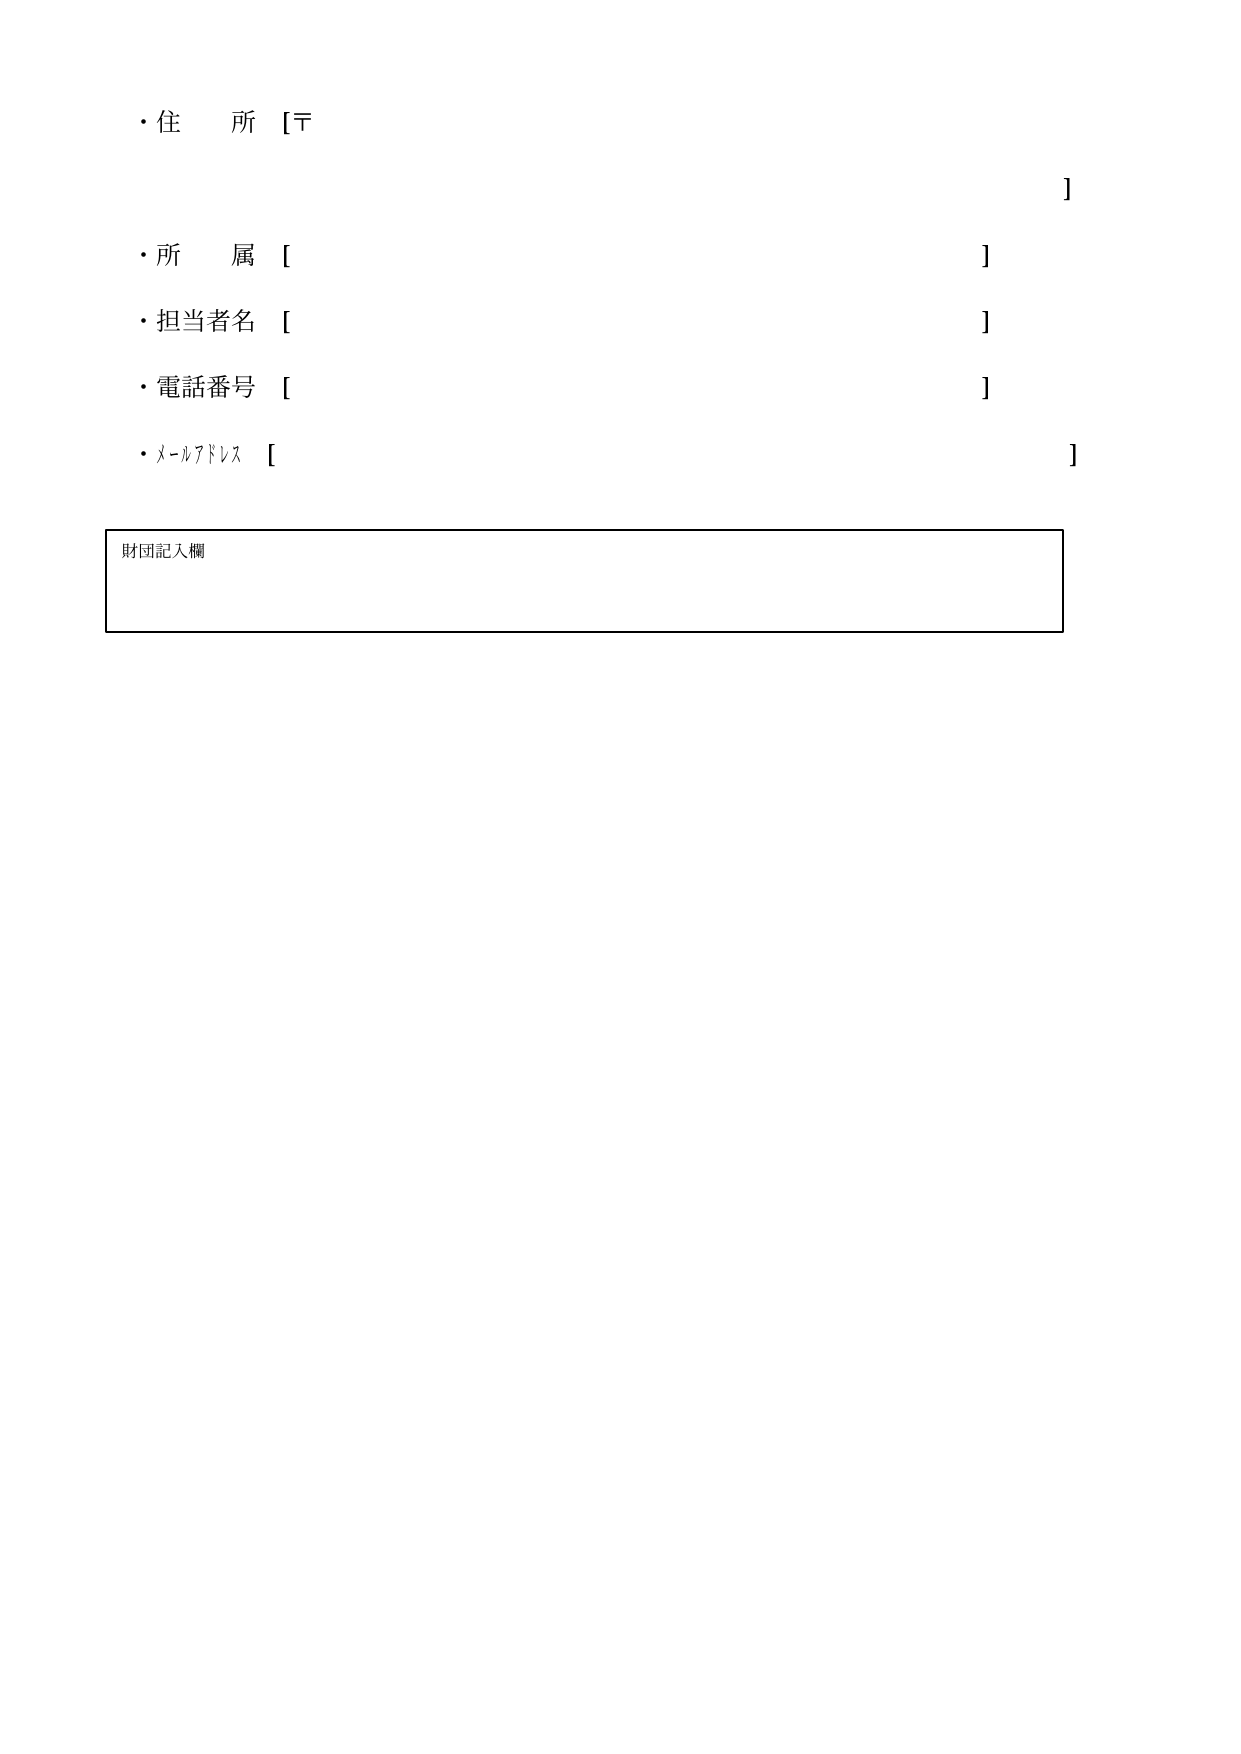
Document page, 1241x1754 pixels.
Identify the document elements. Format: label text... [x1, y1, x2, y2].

text ] [106, 154, 1122, 220]
text ・メールアドレス [ ] [106, 419, 1122, 485]
text ・住 所 [〒 [106, 88, 1122, 154]
text ・所 属 [ ] [106, 220, 1122, 287]
text ・電話番号 [ ] [106, 353, 1122, 419]
text ・担当者名 [ ] [106, 287, 1122, 353]
